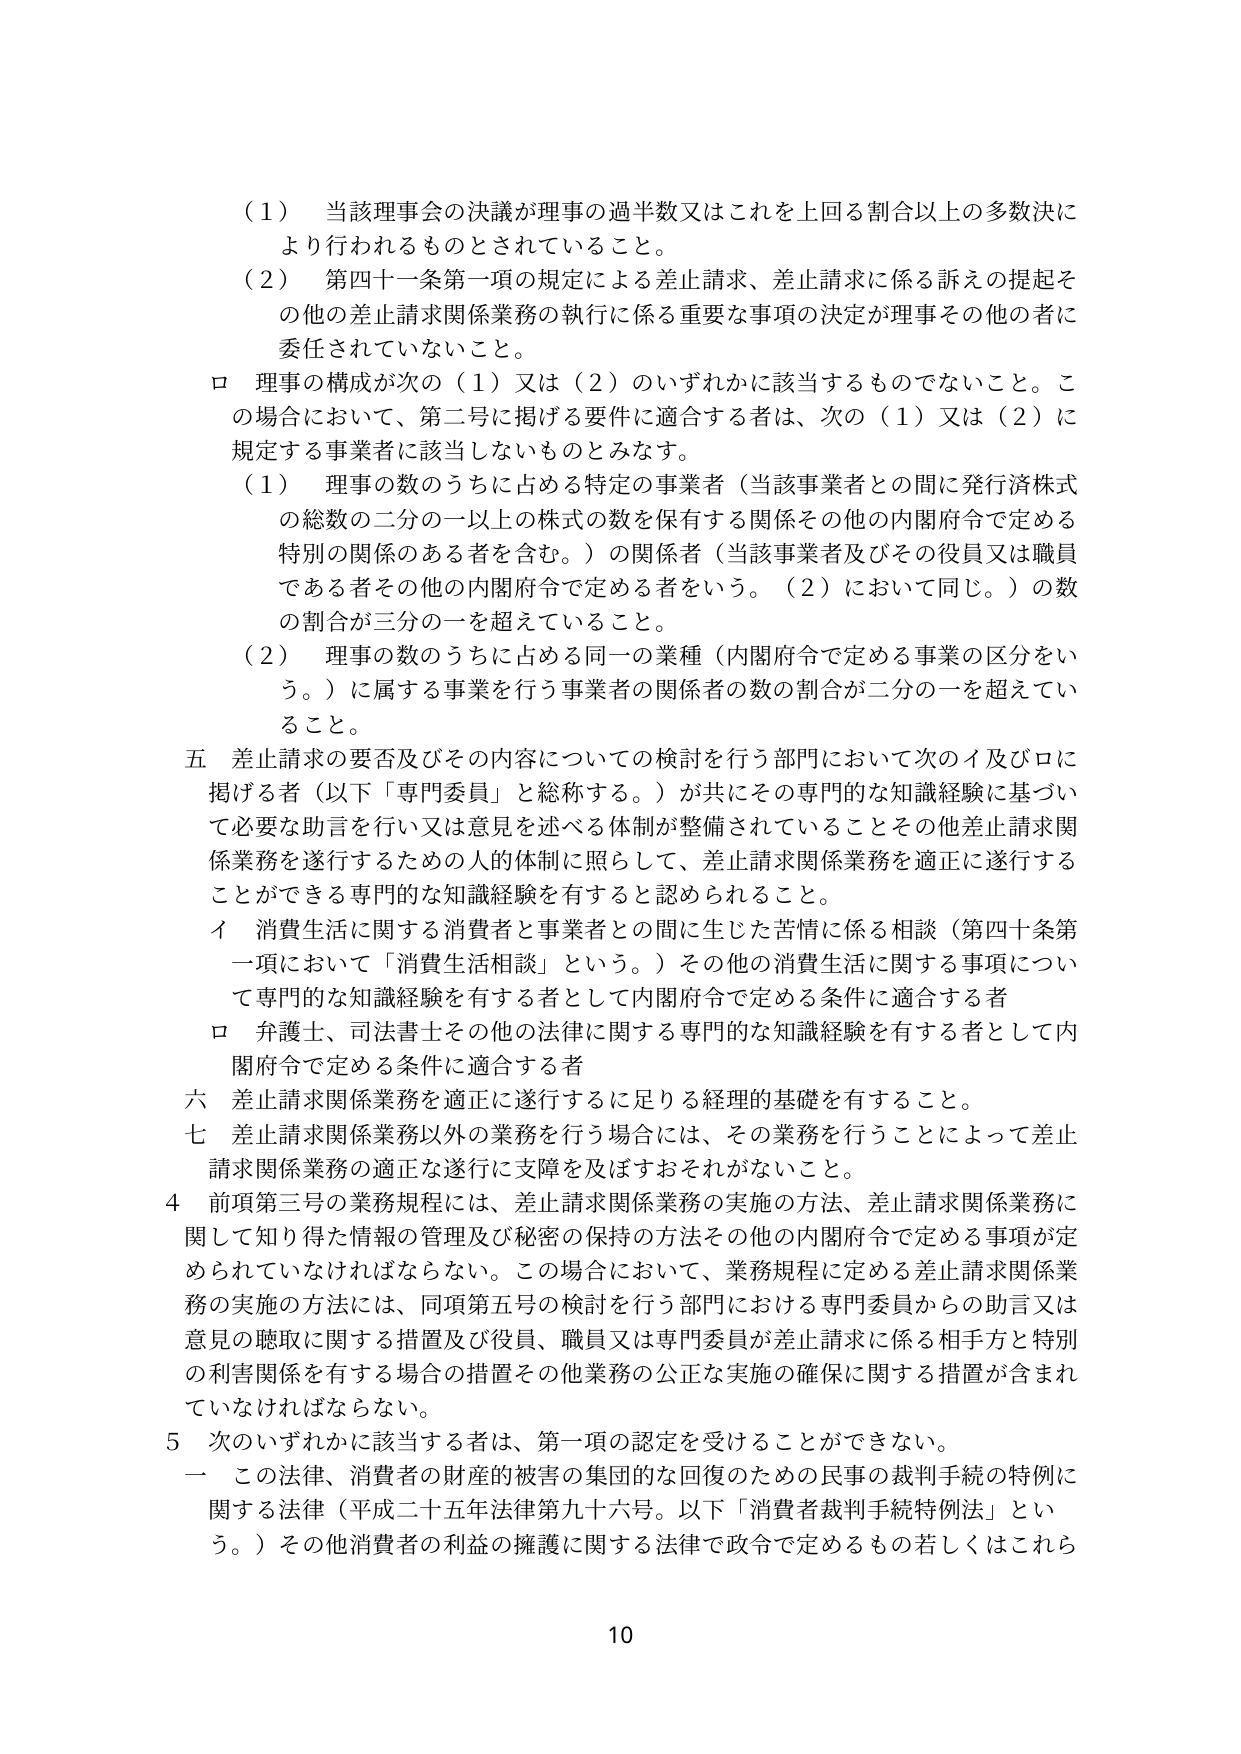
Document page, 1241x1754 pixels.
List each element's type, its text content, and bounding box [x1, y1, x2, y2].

text イ 消費生活に関する消費者と事業者との間に生じた苦情に係る相談（第四十条第一項において「消費生活相談」という。）その他の消費生活に関する事項について専門的な知識経験を有する者として内閣府令で定める条件に適合する者 [207, 911, 1079, 1014]
text 七 差止請求関係業務以外の業務を行う場合には、その業務を行うことによって差止請求関係業務の適正な遂行に支障を及ぼすおそれがないこと。 [184, 1116, 1079, 1184]
text ５ 次のいずれかに該当する者は、第一項の認定を受けることができない。 [161, 1424, 1079, 1458]
text （１） 当該理事会の決議が理事の過半数又はこれを上回る割合以上の多数決により行われるものとされていること。 [230, 194, 1079, 262]
text ロ 理事の構成が次の（１）又は（２）のいずれかに該当するものでないこと。この場合において、第二号に掲げる要件に適合する者は、次の（１）又は（２）に規定する事業者に該当しないものとみなす。 [207, 364, 1079, 467]
text 六 差止請求関係業務を適正に遂行するに足りる経理的基礎を有すること。 [184, 1082, 1079, 1116]
text （２） 第四十一条第一項の規定による差止請求、差止請求に係る訴えの提起その他の差止請求関係業務の執行に係る重要な事項の決定が理事その他の者に委任されていないこと。 [230, 262, 1079, 364]
text ロ 弁護士、司法書士その他の法律に関する専門的な知識経験を有する者として内閣府令で定める条件に適合する者 [207, 1014, 1079, 1082]
text 五 差止請求の要否及びその内容についての検討を行う部門において次のイ及びロに掲げる者（以下「専門委員」と総称する。）が共にその専門的な知識経験に基づいて必要な助言を行い又は意見を述べる体制が整備されていることその他差止請求関係業務を遂行するための人的体制に照らして、差止請求関係業務を適正に遂行することができる専門的な知識経験を有すると認められること。 [184, 740, 1079, 911]
text （１） 理事の数のうちに占める特定の事業者（当該事業者との間に発行済株式の総数の二分の一以上の株式の数を保有する関係その他の内閣府令で定める特別の関係のある者を含む。）の関係者（当該事業者及びその役員又は職員である者その他の内閣府令で定める者をいう。（２）において同じ。）の数の割合が三分の一を超えていること。 [230, 467, 1079, 638]
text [184, 1458, 1079, 1560]
text ４ 前項第三号の業務規程には、差止請求関係業務の実施の方法、差止請求関係業務に関して知り得た情報の管理及び秘密の保持の方法その他の内閣府令で定める事項が定められていなければならない。この場合において、業務規程に定める差止請求関係業務の実施の方法には、同項第五号の検討を行う部門における専門委員からの助言又は意見の聴取に関する措置及び役員、職員又は専門委員が差止請求に係る相手方と特別の利害関係を有する場合の措置その他業務の公正な実施の確保に関する措置が含まれていなければならない。 [161, 1184, 1079, 1424]
text （２） 理事の数のうちに占める同一の業種（内閣府令で定める事業の区分をいう。）に属する事業を行う事業者の関係者の数の割合が二分の一を超えていること。 [230, 638, 1079, 740]
